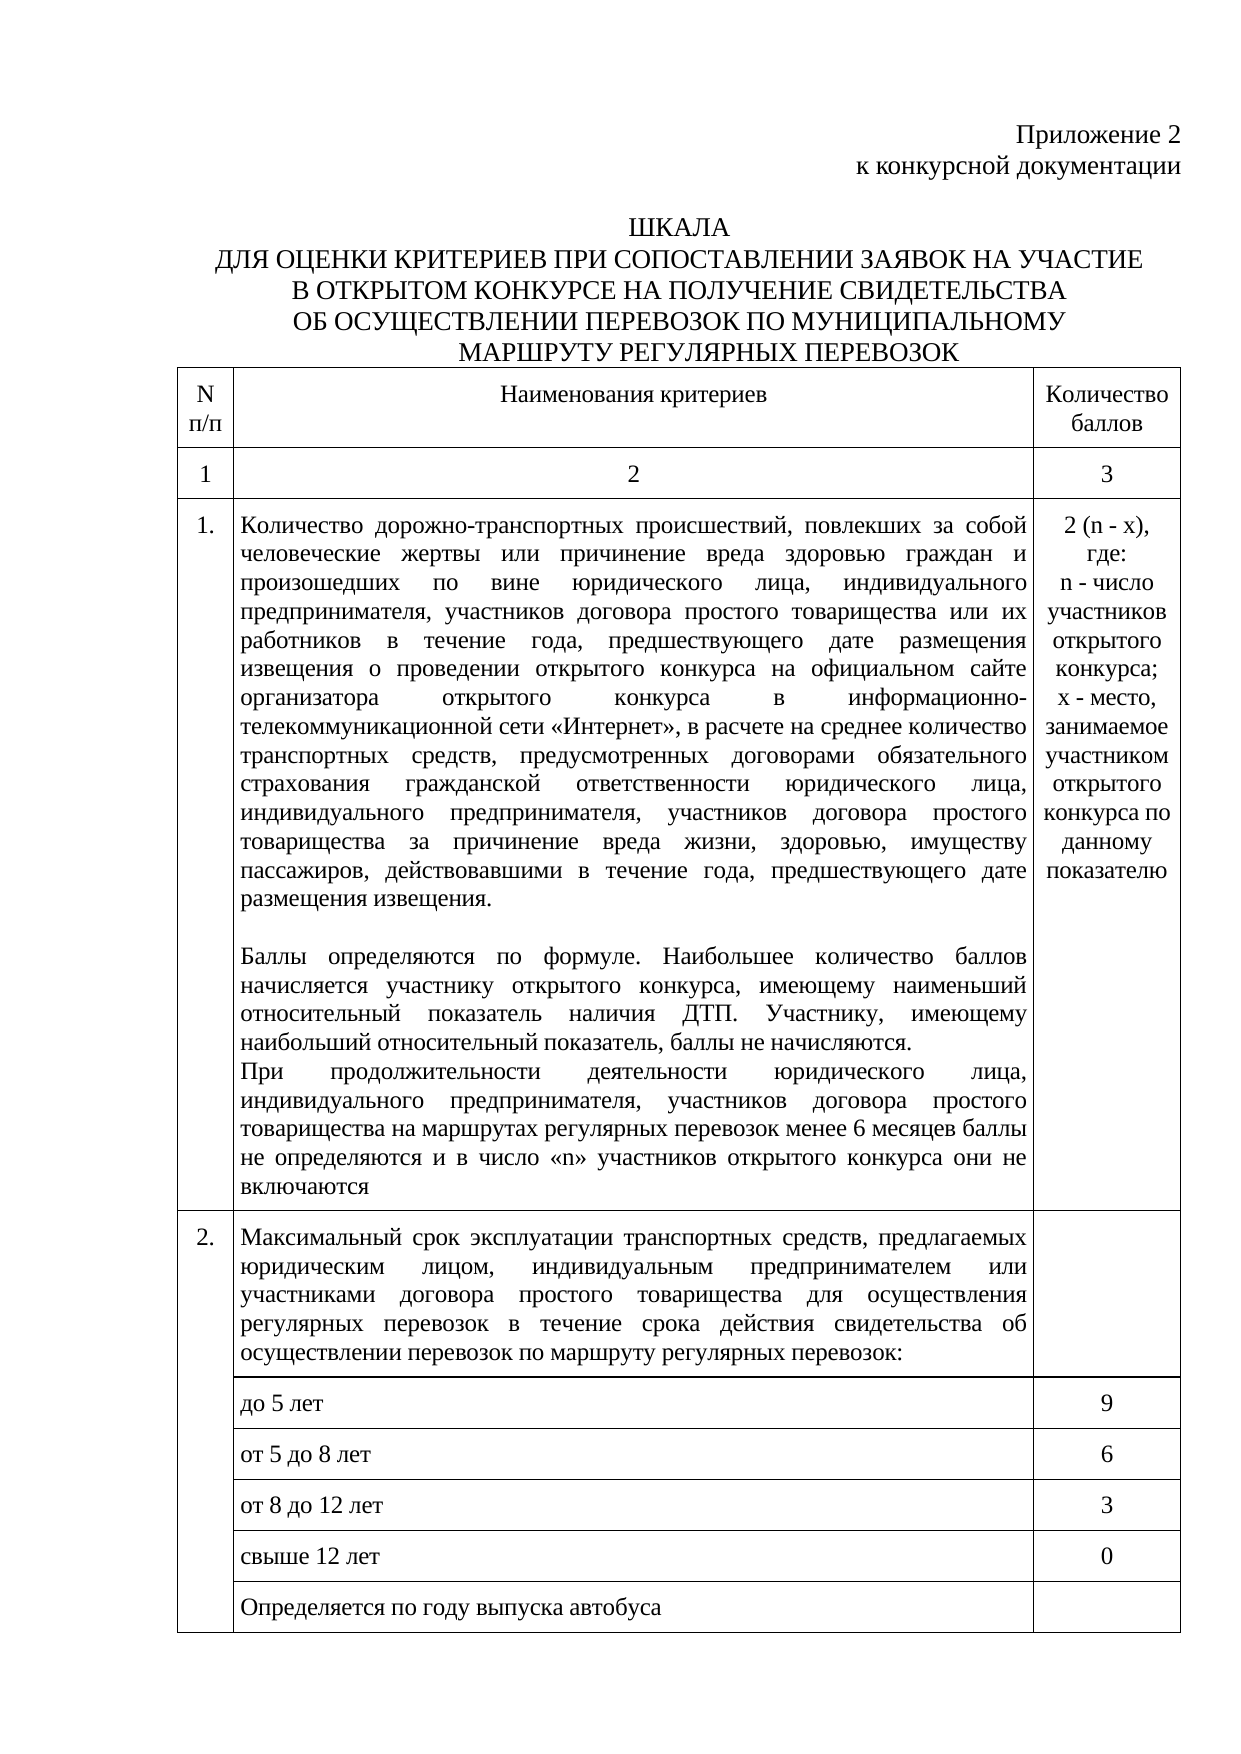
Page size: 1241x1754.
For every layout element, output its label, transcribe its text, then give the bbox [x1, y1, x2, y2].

text ДЛЯ ОЦЕНКИ КРИТЕРИЕВ ПРИ СОПОСТАВЛЕНИИ ЗАЯВОК НА УЧАСТИЕ [177, 243, 1181, 274]
table_cell 1. [178, 499, 233, 1210]
table_cell 6 [1034, 1429, 1180, 1478]
text ОБ ОСУЩЕСТВЛЕНИИ ПЕРЕВОЗОК ПО МУНИЦИПАЛЬНОМУ [177, 305, 1181, 336]
table_cell от 8 до 12 лет [234, 1480, 1033, 1529]
table_header N п/п [178, 368, 233, 447]
table_cell 0 [1034, 1531, 1180, 1581]
table_cell свыше 12 лет [234, 1531, 1033, 1581]
text Приложение 2 [177, 118, 1181, 149]
table_cell 3 [1034, 1480, 1180, 1529]
table_cell 2. [178, 1211, 233, 1632]
text В ОТКРЫТОМ КОНКУРСЕ НА ПОЛУЧЕНИЕ СВИДЕТЕЛЬСТВА [177, 274, 1181, 305]
text ШКАЛА [177, 212, 1181, 243]
table_header Наименования критериев [234, 368, 1033, 447]
table_cell [1034, 1211, 1180, 1376]
table_cell Определяется по году выпуска автобуса [234, 1582, 1033, 1632]
table_cell 2 [234, 448, 1033, 498]
text к конкурсной документации [177, 149, 1181, 180]
table_cell [1034, 1582, 1180, 1632]
table_cell 3 [1034, 448, 1180, 498]
table_cell 2 (n - x), где: n - число участников открытого конкурса; x - место, занимаемое участником открытого конкурса по данному показателю [1034, 499, 1180, 1210]
table_cell 1 [178, 448, 233, 498]
table_header Количество баллов [1034, 368, 1180, 447]
table_cell до 5 лет [234, 1378, 1033, 1427]
text МАРШРУТУ РЕГУЛЯРНЫХ ПЕРЕВОЗОК [177, 336, 1181, 367]
table_cell 9 [1034, 1378, 1180, 1427]
table_cell Количество дорожно-транспортных происшествий, повлекших за собой человеческие жертвы или причинение вреда здоровью граждан и произошедших по вине юридического лица, индивидуального предпринимателя, участников договора простого товарищества или их работников в течение года, предшествующего дате размещения извещения о проведении открытого конкурса на официальном сайте организатора открытого конкурса в информационно-телекоммуникационной сети «Интернет», в расчете на среднее количество транспортных средств, предусмотренных договорами обязательного страхования гражданской ответственности юридического лица, индивидуального предпринимателя, участников договора простого товарищества за причинение вреда жизни, здоровью, имуществу пассажиров, действовавшими в течение года, предшествующего дате размещения извещения. Баллы определяются по формуле. Наибольшее количество баллов начисляется участнику открытого конкурса, имеющему наименьший относительный показатель наличия ДТП. Участнику, имеющему наибольший относительный показатель, баллы не начисляются. При продолжительности деятельности юридического лица, индивидуального предпринимателя, участников договора простого товарищества на маршрутах регулярных перевозок менее 6 месяцев баллы не определяются и в число «n» участников открытого конкурса они не включаются [234, 499, 1033, 1210]
table_cell Максимальный срок эксплуатации транспортных средств, предлагаемых юридическим лицом, индивидуальным предпринимателем или участниками договора простого товарищества для осуществления регулярных перевозок в течение срока действия свидетельства об осуществлении перевозок по маршруту регулярных перевозок: [234, 1211, 1033, 1376]
table_cell от 5 до 8 лет [234, 1429, 1033, 1478]
